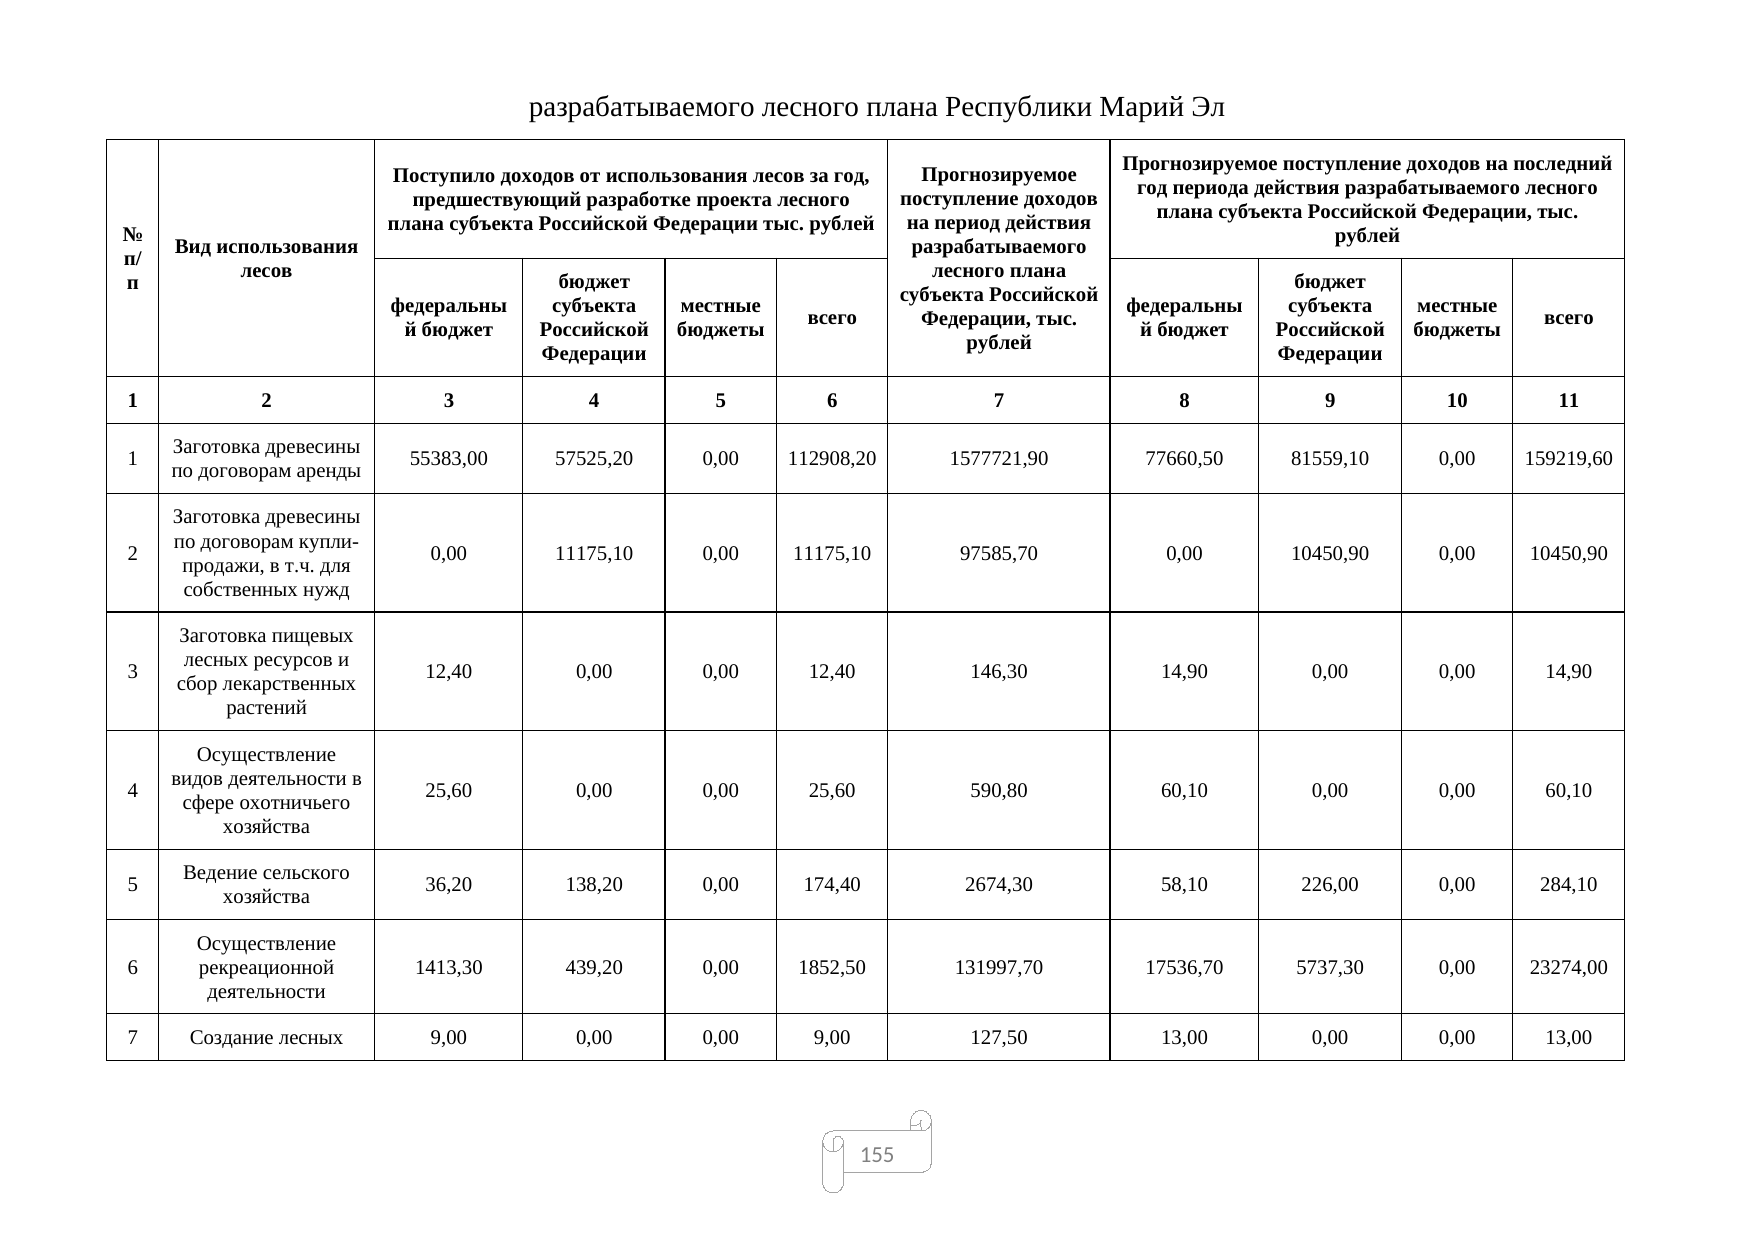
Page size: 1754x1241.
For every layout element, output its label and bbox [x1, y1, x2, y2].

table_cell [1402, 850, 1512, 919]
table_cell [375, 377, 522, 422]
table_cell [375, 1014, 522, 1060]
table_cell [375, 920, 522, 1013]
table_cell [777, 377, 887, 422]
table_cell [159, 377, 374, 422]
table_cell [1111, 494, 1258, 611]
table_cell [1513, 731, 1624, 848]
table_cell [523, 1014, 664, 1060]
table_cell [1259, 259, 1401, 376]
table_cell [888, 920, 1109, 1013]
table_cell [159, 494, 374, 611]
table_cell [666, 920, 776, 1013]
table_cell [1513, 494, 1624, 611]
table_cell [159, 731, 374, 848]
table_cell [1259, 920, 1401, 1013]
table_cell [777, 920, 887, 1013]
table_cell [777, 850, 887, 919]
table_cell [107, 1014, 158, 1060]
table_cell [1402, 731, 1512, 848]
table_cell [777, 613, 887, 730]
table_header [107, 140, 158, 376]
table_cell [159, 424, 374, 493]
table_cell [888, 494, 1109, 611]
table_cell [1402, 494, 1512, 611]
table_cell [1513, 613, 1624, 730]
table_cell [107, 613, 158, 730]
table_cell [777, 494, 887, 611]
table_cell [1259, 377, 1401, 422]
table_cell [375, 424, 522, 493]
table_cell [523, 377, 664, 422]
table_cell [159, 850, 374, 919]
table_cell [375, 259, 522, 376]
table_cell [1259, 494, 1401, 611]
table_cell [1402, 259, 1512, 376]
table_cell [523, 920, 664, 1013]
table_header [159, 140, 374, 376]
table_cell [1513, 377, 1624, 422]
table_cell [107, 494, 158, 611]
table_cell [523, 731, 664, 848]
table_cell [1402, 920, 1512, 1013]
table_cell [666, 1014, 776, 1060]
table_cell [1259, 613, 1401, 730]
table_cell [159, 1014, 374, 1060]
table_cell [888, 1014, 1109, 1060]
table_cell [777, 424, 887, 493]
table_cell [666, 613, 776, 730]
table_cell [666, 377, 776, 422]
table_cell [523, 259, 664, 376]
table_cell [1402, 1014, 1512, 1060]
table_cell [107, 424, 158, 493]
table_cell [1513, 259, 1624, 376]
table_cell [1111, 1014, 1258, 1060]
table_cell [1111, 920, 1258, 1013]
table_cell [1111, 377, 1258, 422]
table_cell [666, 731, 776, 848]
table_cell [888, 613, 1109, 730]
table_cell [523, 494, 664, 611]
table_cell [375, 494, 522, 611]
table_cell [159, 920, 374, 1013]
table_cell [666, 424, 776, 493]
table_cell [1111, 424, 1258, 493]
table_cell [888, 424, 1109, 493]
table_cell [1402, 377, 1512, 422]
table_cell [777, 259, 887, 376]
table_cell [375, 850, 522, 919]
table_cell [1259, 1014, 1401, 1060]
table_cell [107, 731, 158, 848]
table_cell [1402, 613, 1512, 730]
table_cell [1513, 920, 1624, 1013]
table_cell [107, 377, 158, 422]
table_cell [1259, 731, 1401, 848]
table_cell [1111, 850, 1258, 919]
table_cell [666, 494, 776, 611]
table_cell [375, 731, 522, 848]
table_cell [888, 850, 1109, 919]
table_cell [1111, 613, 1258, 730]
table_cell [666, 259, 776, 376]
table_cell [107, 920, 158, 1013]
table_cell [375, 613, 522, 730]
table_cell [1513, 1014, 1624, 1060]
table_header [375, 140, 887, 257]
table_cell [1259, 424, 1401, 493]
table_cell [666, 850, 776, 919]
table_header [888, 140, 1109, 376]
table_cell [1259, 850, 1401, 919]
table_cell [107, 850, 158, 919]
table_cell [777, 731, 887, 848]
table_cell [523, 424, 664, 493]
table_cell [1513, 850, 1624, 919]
text [118, 89, 1636, 122]
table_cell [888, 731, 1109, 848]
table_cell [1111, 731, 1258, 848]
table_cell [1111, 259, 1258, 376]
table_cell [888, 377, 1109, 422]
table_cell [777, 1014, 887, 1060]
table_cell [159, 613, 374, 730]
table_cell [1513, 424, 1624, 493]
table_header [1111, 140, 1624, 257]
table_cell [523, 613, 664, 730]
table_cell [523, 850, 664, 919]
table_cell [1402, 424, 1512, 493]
